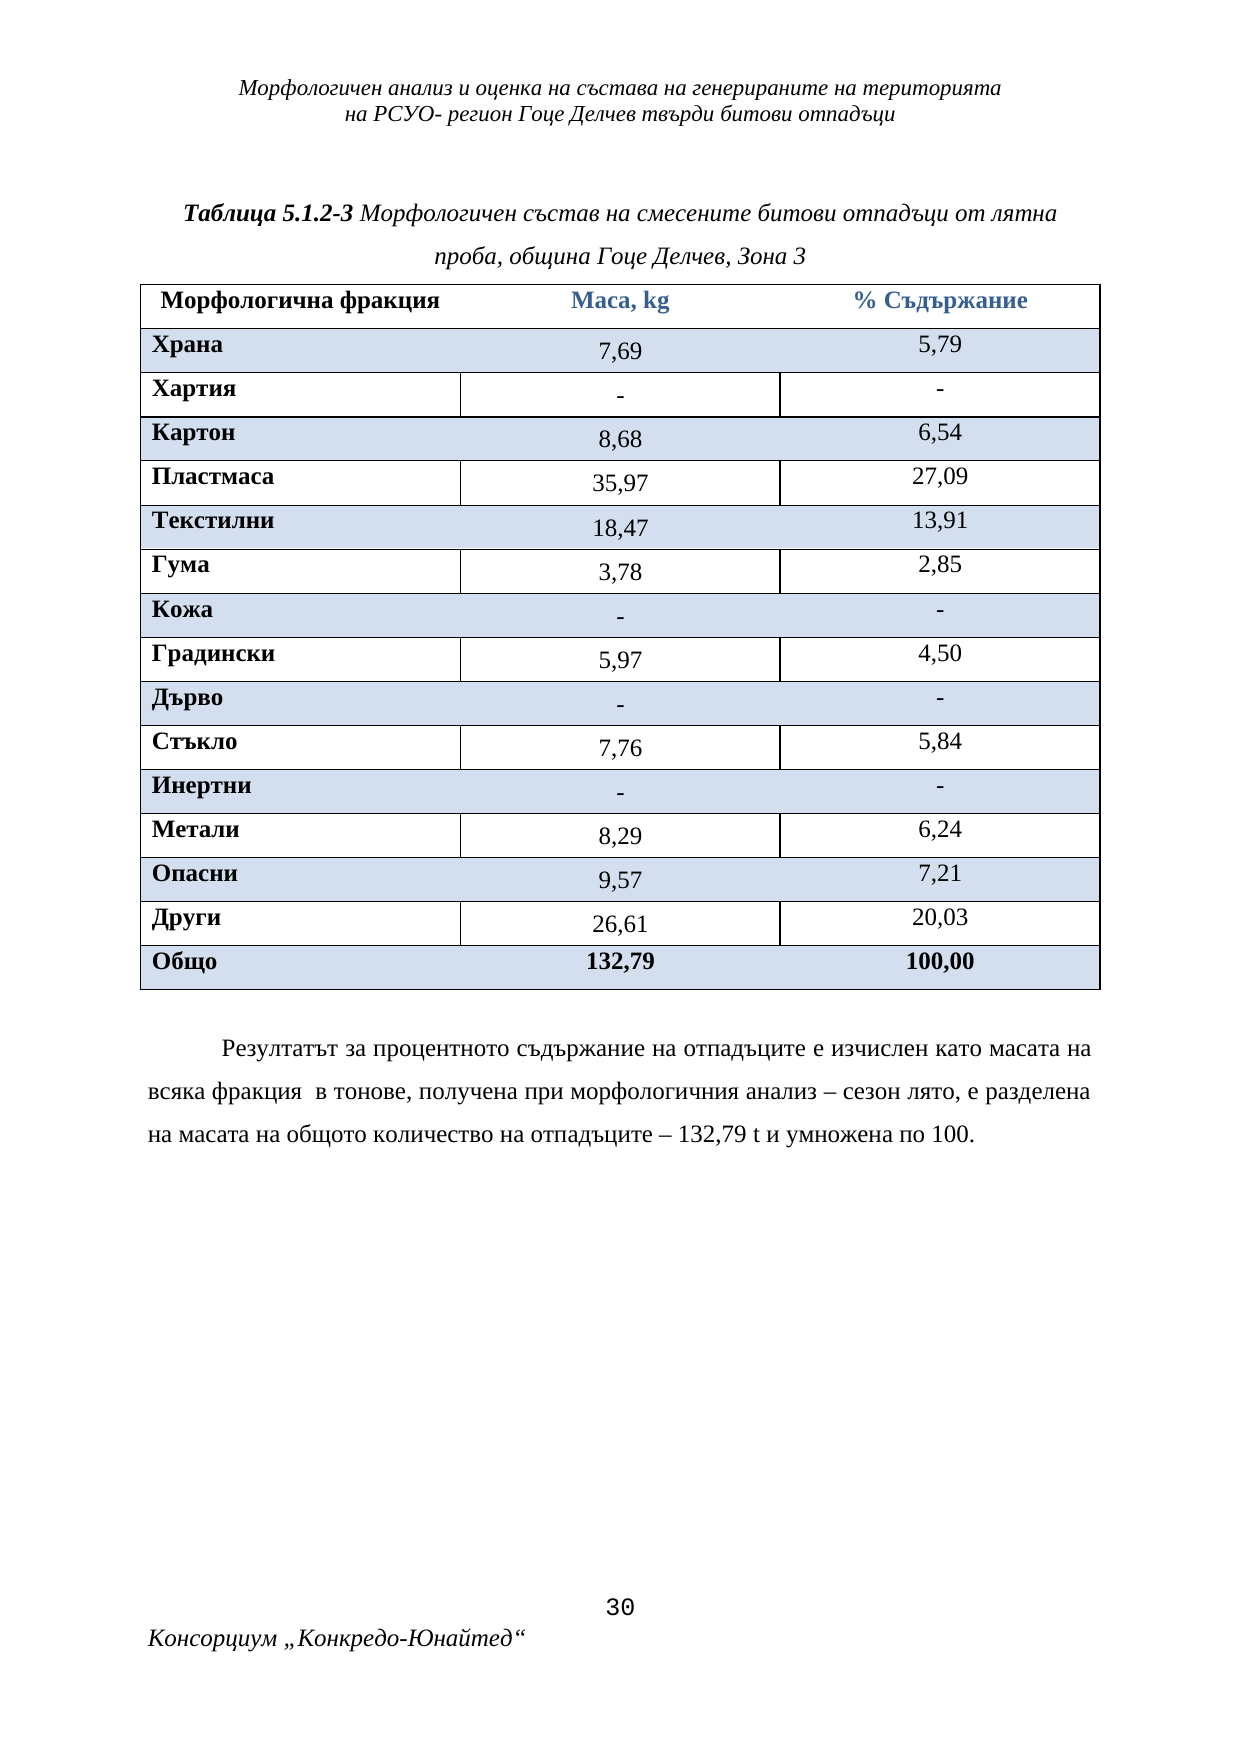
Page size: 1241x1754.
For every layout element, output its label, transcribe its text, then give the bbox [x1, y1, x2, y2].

table_cell - [461, 373, 779, 416]
table_cell - [781, 373, 1099, 416]
table_cell Други [141, 902, 460, 945]
table_cell Метали [141, 814, 460, 857]
table_cell 26,61 [461, 902, 779, 945]
table_cell 18,47 [460, 506, 780, 548]
table_cell 132,79 [460, 946, 780, 989]
table_cell 7,69 [460, 329, 780, 372]
table_cell Опасни [141, 858, 460, 901]
table_cell - [460, 682, 780, 725]
table_cell 3,78 [461, 550, 779, 593]
table_cell 7,76 [461, 726, 779, 769]
table_cell Общо [141, 946, 460, 989]
table_cell 8,29 [461, 814, 779, 857]
table_cell 2,85 [781, 550, 1099, 593]
table_cell Текстилни [141, 506, 460, 548]
table_cell 6,24 [781, 814, 1099, 857]
table_cell 8,68 [460, 418, 780, 460]
table_cell 9,57 [460, 858, 780, 901]
table_cell 13,91 [780, 506, 1099, 548]
table_cell Гума [141, 550, 460, 593]
table_cell 27,09 [781, 461, 1099, 504]
table_cell - [460, 594, 780, 637]
table_cell Храна [141, 329, 460, 372]
table_cell 35,97 [461, 461, 779, 504]
table_cell - [780, 770, 1099, 813]
table_cell 5,84 [781, 726, 1099, 769]
table_cell Картон [141, 418, 460, 460]
table_cell Хартия [141, 373, 460, 416]
table_cell - [780, 682, 1099, 725]
table_cell 5,97 [461, 638, 779, 681]
table_cell Пластмаса [141, 461, 460, 504]
table_cell Дърво [141, 682, 460, 725]
table_header Маса, kg [460, 285, 780, 328]
table_cell 20,03 [781, 902, 1099, 945]
table_cell 7,21 [780, 858, 1099, 901]
table_header % Съдържание [780, 285, 1099, 328]
table_cell Градински [141, 638, 460, 681]
list Резултатът за процентното съдържание на отпадъците е изчислен като масата на всяка фракция в тонове, получена при морфологичния анализ – сезон лято, е разделена на масата на общото количество на отпадъците – 132,79 t и умножена по 100. [148, 1033, 1093, 1148]
list Таблица 5.1.2-3 Морфологичен състав на смесените битови отпадъци от лятна проба, община Гоце Делчев, Зона 3 [148, 198, 1093, 270]
table_header Морфологична фракция [141, 285, 460, 328]
table_cell 5,79 [780, 329, 1099, 372]
table_cell 4,50 [781, 638, 1099, 681]
table_cell - [460, 770, 780, 813]
table_cell 100,00 [780, 946, 1099, 989]
table_cell Стъкло [141, 726, 460, 769]
table_cell Инертни [141, 770, 460, 813]
table_cell Кожа [141, 594, 460, 637]
table_cell - [780, 594, 1099, 637]
table_cell 6,54 [780, 418, 1099, 460]
